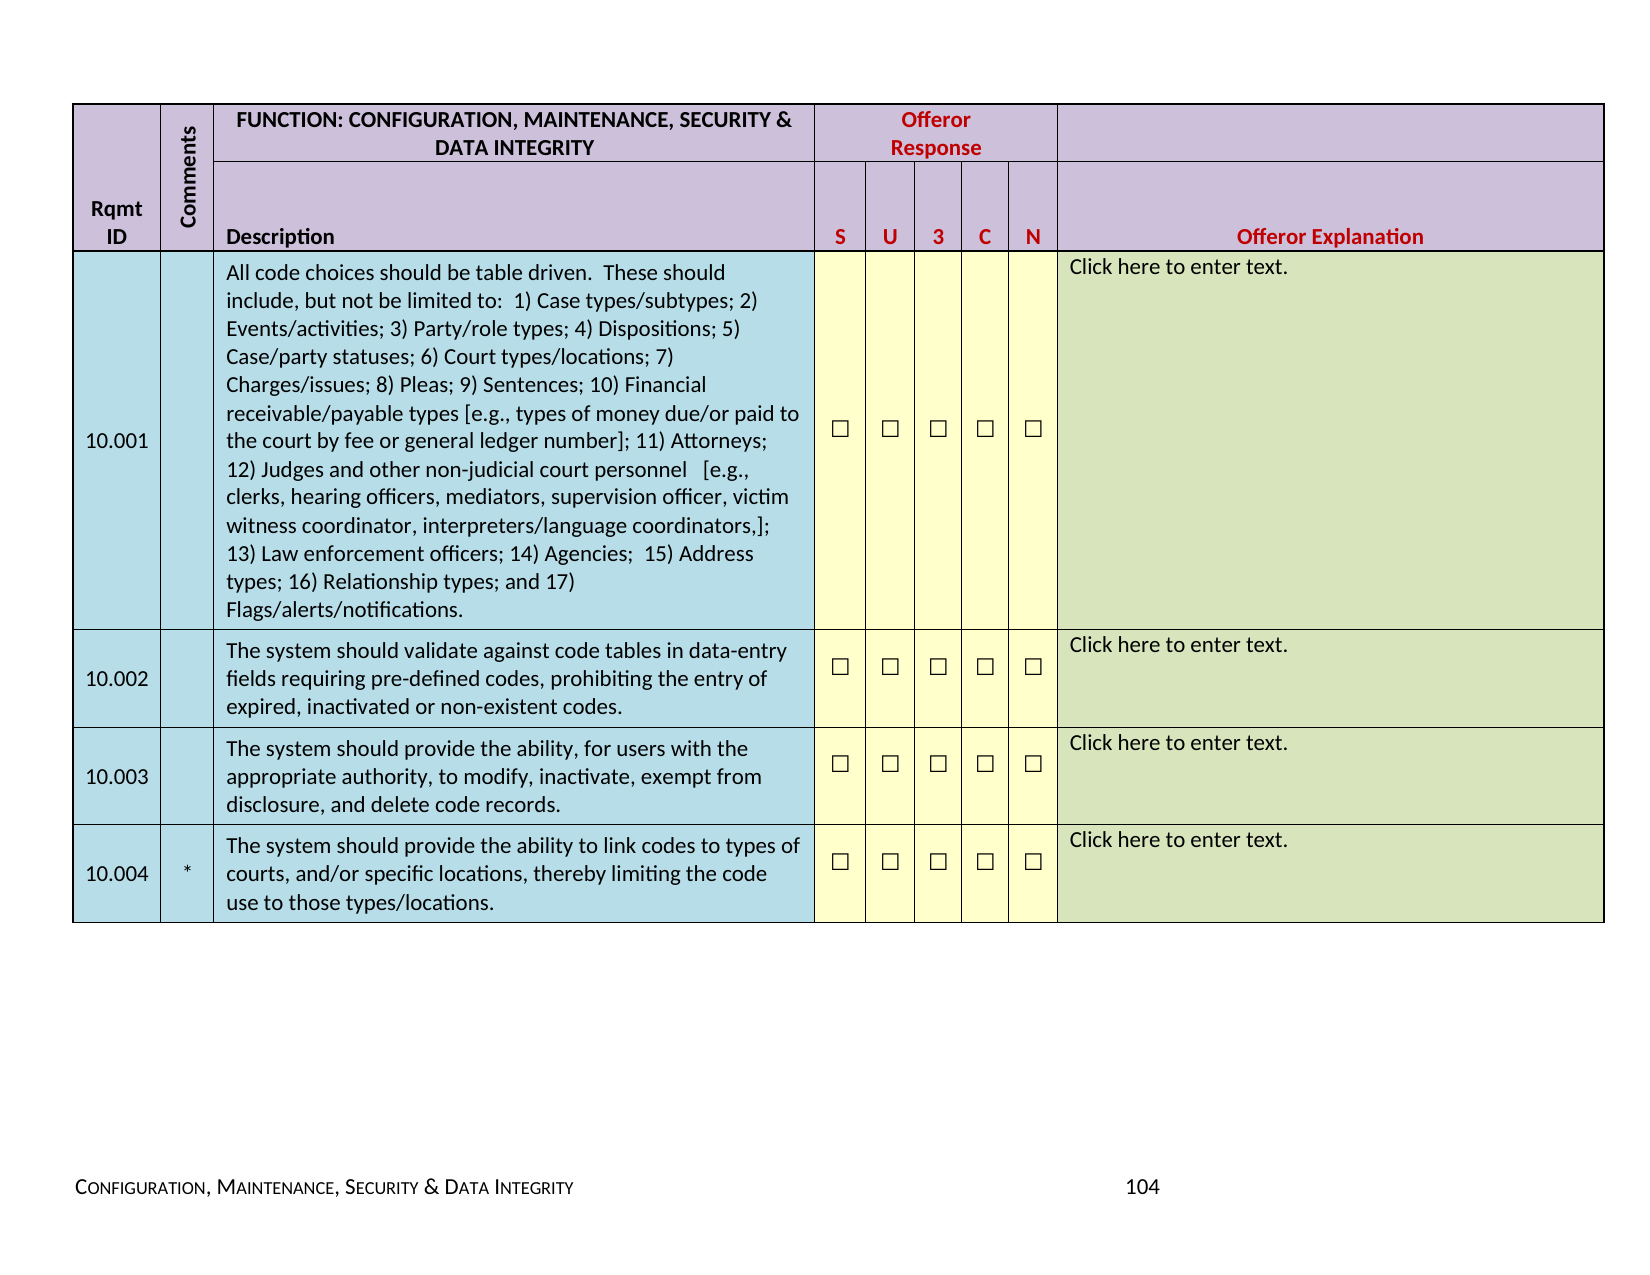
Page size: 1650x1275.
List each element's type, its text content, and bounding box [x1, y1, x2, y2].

table_header Rqmt ID [74, 105, 160, 250]
table_cell Offeror Explanation [1058, 162, 1603, 250]
table_cell 10.003 [74, 728, 160, 824]
table_cell [161, 252, 213, 629]
table_cell 10.001 [74, 252, 160, 629]
table_cell The system should provide the ability, for users with the appropriate authority, to modify, inactivate, exempt from disclosure, and delete code records. [214, 728, 814, 824]
table_header FUNCTION: CONFIGURATION, MAINTENANCE, SECURITY & DATA INTEGRITY [214, 105, 814, 161]
table_cell * [161, 825, 213, 922]
table_cell The system should provide the ability to link codes to types of courts, and/or specific locations, thereby limiting the code use to those types/locations. [214, 825, 814, 922]
table_cell 3 [915, 162, 961, 250]
table_cell All code choices should be table driven. These should include, but not be limited to: 1) Case types/subtypes; 2) Events/activities; 3) Party/role types; 4) Dispositions; 5) Case/party statuses; 6) Court types/locations; 7) Charges/issues; 8) Pleas; 9) Sentences; 10) Financial receivable/payable types [e.g., types of money due/or paid to the court by fee or general ledger number]; 11) Attorneys; 12) Judges and other non-judicial court personnel [e.g., clerks, hearing officers, mediators, supervision officer, victim witness coordinator, interpreters/language coordinators,]; 13) Law enforcement officers; 14) Agencies; 15) Address types; 16) Relationship types; and 17) Flags/alerts/notifications. [214, 252, 814, 629]
table_cell 10.002 [74, 630, 160, 727]
table_cell N [1009, 162, 1057, 250]
table_cell 10.004 [74, 825, 160, 922]
table_cell The system should validate against code tables in data-entry fields requiring pre-defined codes, prohibiting the entry of expired, inactivated or non-existent codes. [214, 630, 814, 727]
table_header Comments [161, 105, 213, 250]
table_cell [161, 728, 213, 824]
table_cell [161, 630, 213, 727]
table_cell U [866, 162, 914, 250]
table_header [1058, 105, 1603, 161]
table_cell S [815, 162, 865, 250]
table_cell C [962, 162, 1008, 250]
table_cell Description [214, 162, 814, 250]
table_header Offeror Response [815, 105, 1057, 161]
